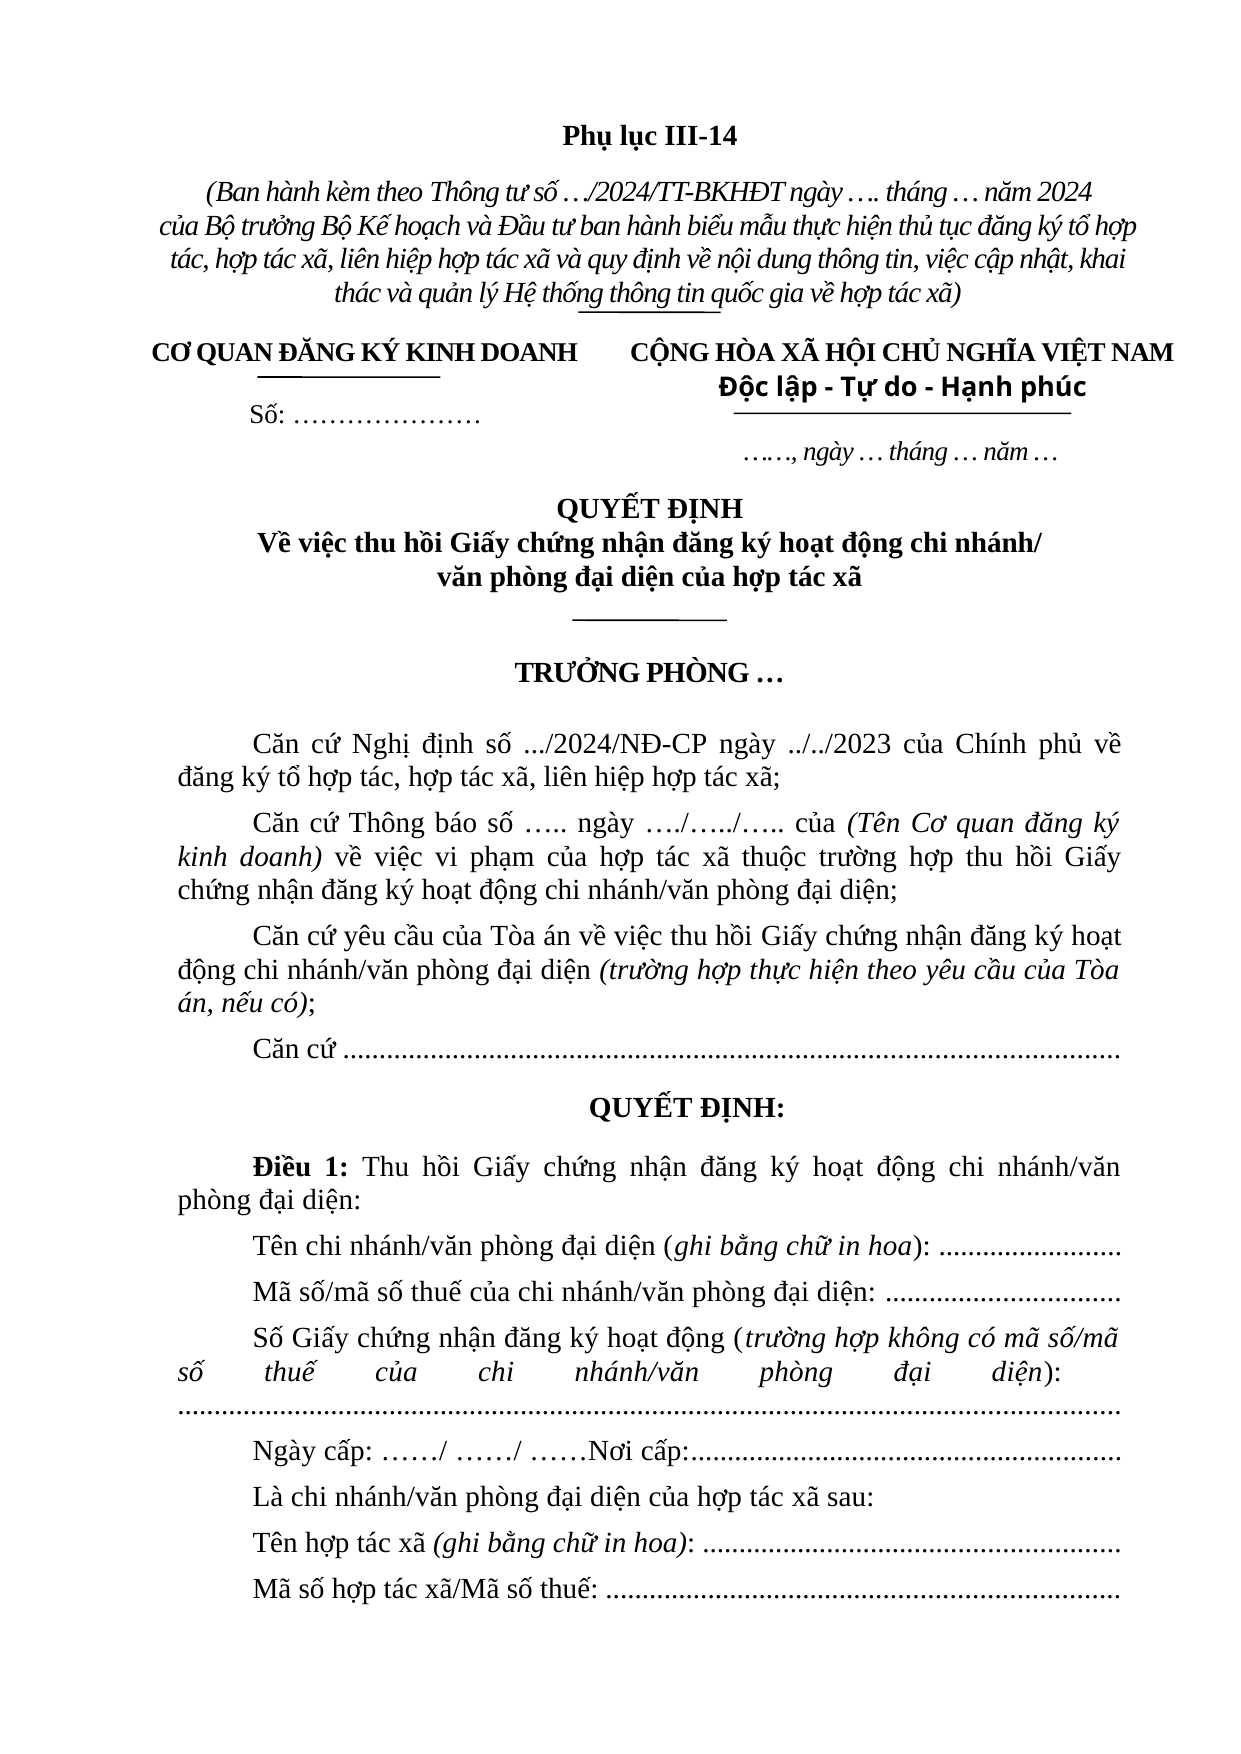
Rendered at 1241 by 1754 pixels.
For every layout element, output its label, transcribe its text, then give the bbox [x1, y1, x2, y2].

text Điều 1: Thu hồi Giấy chứng nhận đăng ký hoạt động chi nhánh/văn phòng đại diện: [177, 1149, 1122, 1216]
text của Bộ trưởng Bộ Kế hoạch và Đầu tư ban hành biểu mẫu thực hiện thủ tục đăng ký tổ hợp tác, hợp tác xã, liên hiệp hợp tác xã và quy định về nội dung thông tin, việc cập nhật, khai thác và quản lý Hệ thống thông tin quốc gia về hợp tác xã) [148, 208, 1152, 308]
text Là chi nhánh/văn phòng đại diện của hợp tác xã sau: [177, 1479, 1122, 1513]
text Căn cứ Thông báo số ….. ngày …./…../….. của (Tên Cơ quan đăng ký kinh doanh) về việc vi phạm của hợp tác xã thuộc trường hợp thu hồi Giấy chứng nhận đăng ký hoạt động chi nhánh/văn phòng đại diện; [177, 805, 1122, 906]
text Mã số/mã số thuế của chi nhánh/văn phòng đại diện: [177, 1274, 1122, 1308]
text QUYẾT ĐỊNH: [177, 1090, 1122, 1124]
text Ngày cấp: ……/ ……/ ……Nơi cấp: [177, 1433, 1122, 1467]
text Số Giấy chứng nhận đăng ký hoạt động (trường hợp không có mã số/mã số thuế của chi nhánh/văn phòng đại diện): [177, 1320, 1122, 1421]
text Căn cứ yêu cầu của Tòa án về việc thu hồi Giấy chứng nhận đăng ký hoạt động chi nhánh/văn phòng đại diện (trường hợp thực hiện theo yêu cầu của Tòa án, nếu có); [177, 918, 1122, 1019]
text Mã số hợp tác xã/Mã số thuế: [177, 1572, 1122, 1605]
text TRƯỞNG PHÒNG … [177, 655, 1122, 688]
text Tên chi nhánh/văn phòng đại diện (ghi bằng chữ in hoa): [177, 1228, 1122, 1262]
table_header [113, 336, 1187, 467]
text Phụ lục III-14 [177, 118, 1122, 152]
text QUYẾT ĐỊNH Về việc thu hồi Giấy chứng nhận đăng ký hoạt động chi nhánh/ văn phòng đại diện của hợp tác xã [207, 492, 1092, 592]
text Tên hợp tác xã (ghi bằng chữ in hoa): [177, 1526, 1122, 1559]
text Căn cứ Nghị định số .../2024/NĐ-CP ngày ../../2023 của Chính phủ về đăng ký tổ hợp tác, hợp tác xã, liên hiệp hợp tác xã; [177, 726, 1122, 793]
text (Ban hành kèm theo Thông tư số …/2024/TT-BKHĐT ngày …. tháng … năm 2024 [148, 174, 1152, 208]
text Căn cứ [177, 1032, 1122, 1065]
